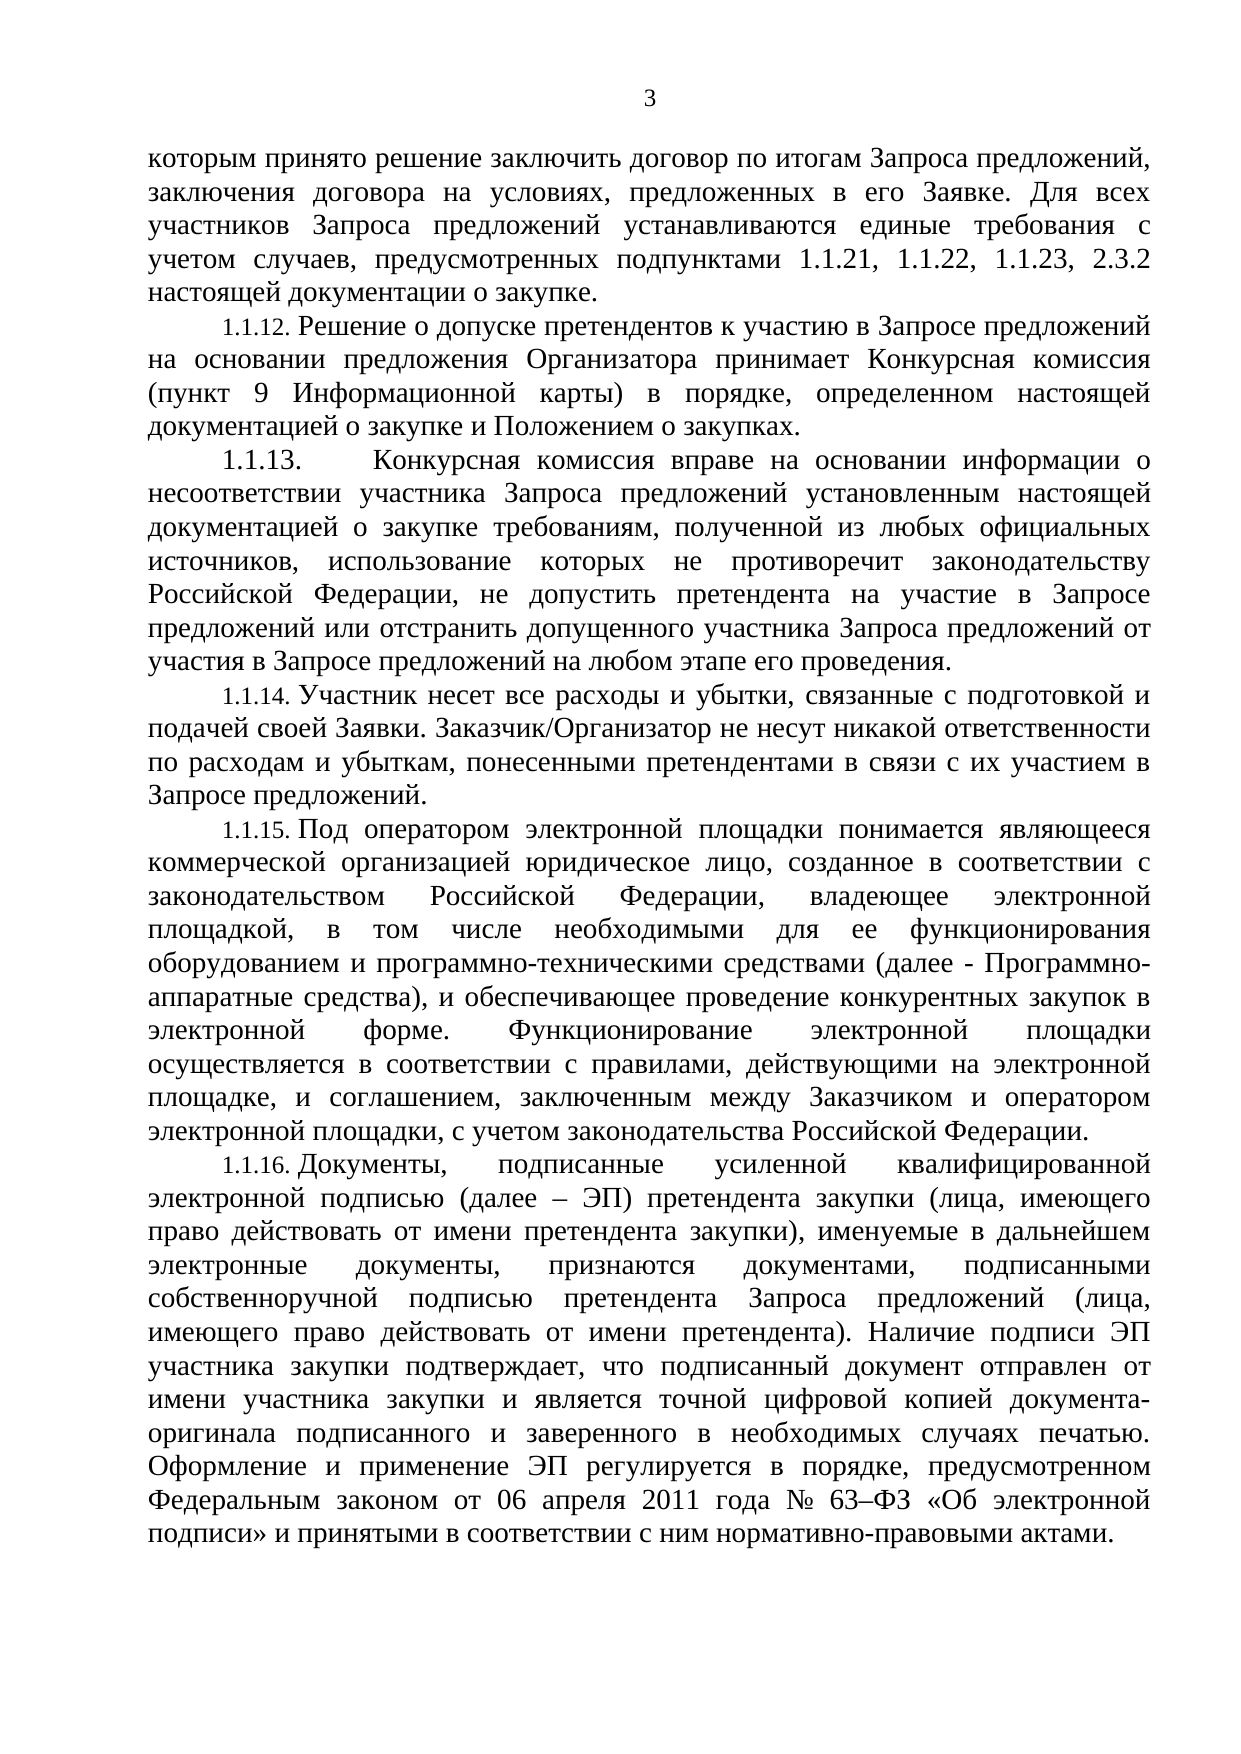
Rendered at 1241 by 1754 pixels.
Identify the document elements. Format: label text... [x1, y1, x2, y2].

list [148, 140, 1152, 308]
list Решение о допуске претендентов к участию в Запросе предложений на основании предложения Организатора принимает Конкурсная комиссия (пункт 9 Информационной карты) в порядке, определенном настоящей документацией о закупке и Положением о закупках. [148, 308, 1152, 442]
list Под оператором электронной площадки понимается являющееся коммерческой организацией юридическое лицо, созданное в соответствии с законодательством Российской Федерации, владеющее электронной площадкой, в том числе необходимыми для ее функционирования оборудованием и программно-техническими средствами (далее - Программно-аппаратные средства), и обеспечивающее проведение конкурентных закупок в электронной форме. Функционирование электронной площадки осуществляется в соответствии с правилами, действующими на электронной площадке, и соглашением, заключенным между Заказчиком и оператором электронной площадки, с учетом законодательства Российской Федерации. [148, 811, 1152, 1146]
list Документы, подписанные усиленной квалифицированной электронной подписью (далее – ЭП) претендента закупки (лица, имеющего право действовать от имени претендента закупки), именуемые в дальнейшем электронные документы, признаются документами, подписанными собственноручной подписью претендента Запроса предложений (лица, имеющего право действовать от имени претендента). Наличие подписи ЭП участника закупки подтверждает, что подписанный документ отправлен от имени участника закупки и является точной цифровой копией документа-оригинала подписанного и заверенного в необходимых случаях печатью. Оформление и применение ЭП регулируется в порядке, предусмотренном Федеральным законом от 06 апреля 2011 года № 63–ФЗ «Об электронной подписи» и принятыми в соответствии с ним нормативно-правовыми актами. [148, 1146, 1152, 1549]
list Участник несет все расходы и убытки, связанные с подготовкой и подачей своей Заявки. Заказчик/Организатор не несут никакой ответственности по расходам и убыткам, понесенными претендентами в связи с их участием в Запросе предложений. [148, 677, 1152, 811]
list Конкурсная комиссия вправе на основании информации о несоответствии участника Запроса предложений установленным настоящей документацией о закупке требованиям, полученной из любых официальных источников, использование которых не противоречит законодательству Российской Федерации, не допустить претендента на участие в Запросе предложений или отстранить допущенного участника Запроса предложений от участия в Запросе предложений на любом этапе его проведения. [148, 442, 1152, 677]
